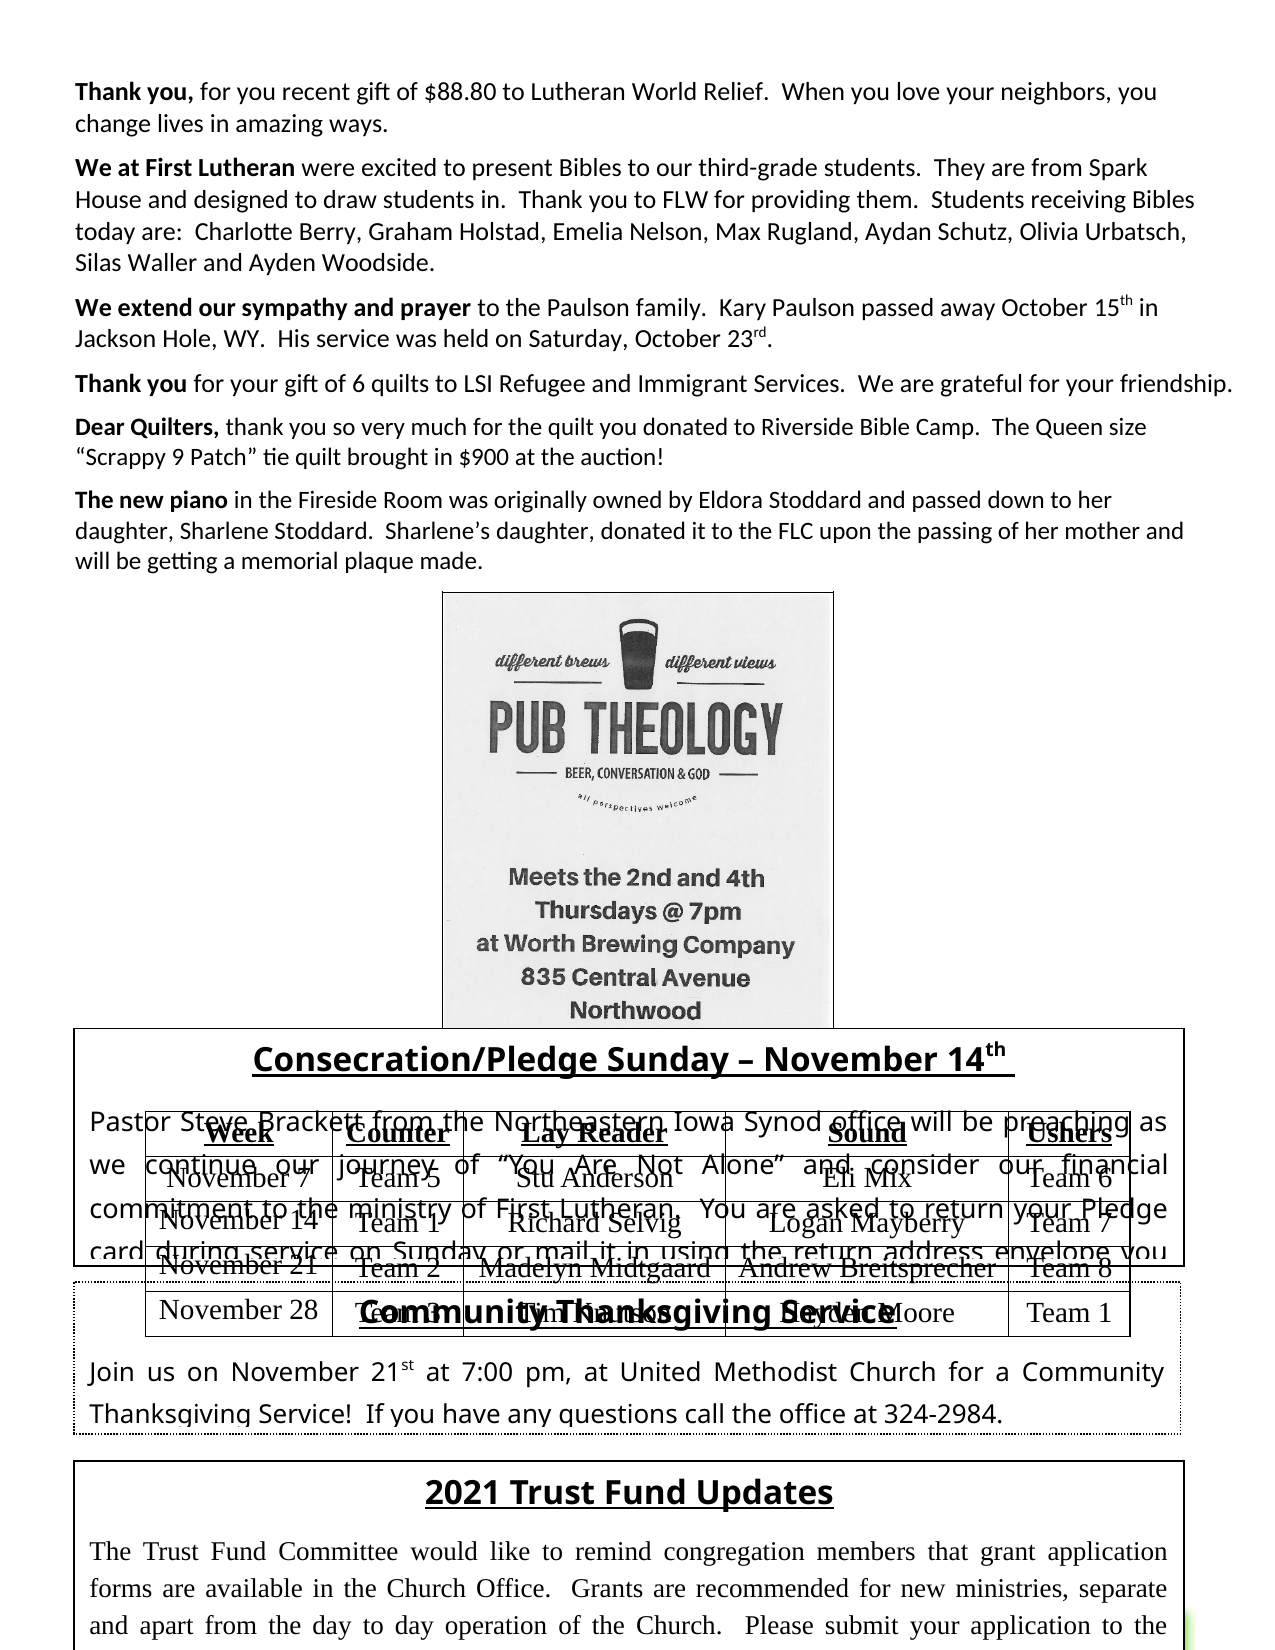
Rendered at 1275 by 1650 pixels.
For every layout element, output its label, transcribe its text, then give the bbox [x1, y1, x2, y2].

picture [443, 593, 833, 1028]
table_cell Stu Anderson [464, 1157, 725, 1201]
table_header Sound [726, 1112, 1008, 1156]
text Dear Quilters, thank you so very much for the quilt you donated to Riverside Bible Camp. The Queen size “Scrappy 9 Patch” tie quilt brought in $900 at the auction! [75, 411, 1219, 472]
table_cell Richard Selvig [464, 1202, 725, 1246]
table_cell November 28 [146, 1292, 332, 1336]
table_header Week [146, 1112, 332, 1156]
table_cell Team 7 [1009, 1202, 1129, 1246]
table_header Ushers [1009, 1112, 1129, 1156]
table_cell Team 1 [333, 1202, 463, 1246]
table_cell Tim Knutson [464, 1292, 725, 1336]
table_header Counter [333, 1112, 463, 1156]
table_header Lay Reader [464, 1112, 725, 1156]
table_cell Team 6 [1009, 1157, 1129, 1201]
table_cell Hayden Moore [726, 1292, 1008, 1336]
table_cell Team 3 [333, 1292, 463, 1336]
table_cell November 21 [146, 1247, 332, 1291]
table_cell Eli Mix [726, 1157, 1008, 1201]
table_cell Team 2 [333, 1247, 463, 1291]
text The new piano in the Fireside Room was originally owned by Eldora Stoddard and passed down to her daughter, Sharlene Stoddard. Sharlene’s daughter, donated it to the FLC upon the passing of her mother and will be getting a memorial plaque made. [75, 484, 1200, 576]
text Thank you for your gift of 6 quilts to LSI Refugee and Immigrant Services. We are grateful for your friendship. [75, 367, 1237, 398]
table_cell Team 8 [1009, 1247, 1129, 1291]
text We extend our sympathy and prayer to the Paulson family. Kary Paulson passed away October 15th in Jackson Hole, WY. His service was held on Saturday, October 23rd. [75, 291, 1219, 354]
table_cell November 7 [146, 1157, 332, 1201]
table_cell Team 5 [333, 1157, 463, 1201]
table_cell Team 1 [1009, 1292, 1129, 1336]
table_cell November 14 [146, 1202, 332, 1246]
table_cell Andrew Breitsprecher [726, 1247, 1008, 1291]
table_cell Madelyn Midtgaard [464, 1247, 725, 1291]
table_cell Logan Mayberry [726, 1202, 1008, 1246]
text We at First Lutheran were excited to present Bibles to our third-grade students. They are from Spark House and designed to draw students in. Thank you to FLW for providing them. Students receiving Bibles today are: Charlotte Berry, Graham Holstad, Emelia Nelson, Max Rugland, Aydan Schutz, Olivia Urbatsch, Silas Waller and Ayden Woodside. [75, 151, 1219, 278]
text Thank you, for you recent gift of $88.80 to Lutheran World Relief. When you love your neighbors, you change lives in amazing ways. [75, 75, 1219, 138]
